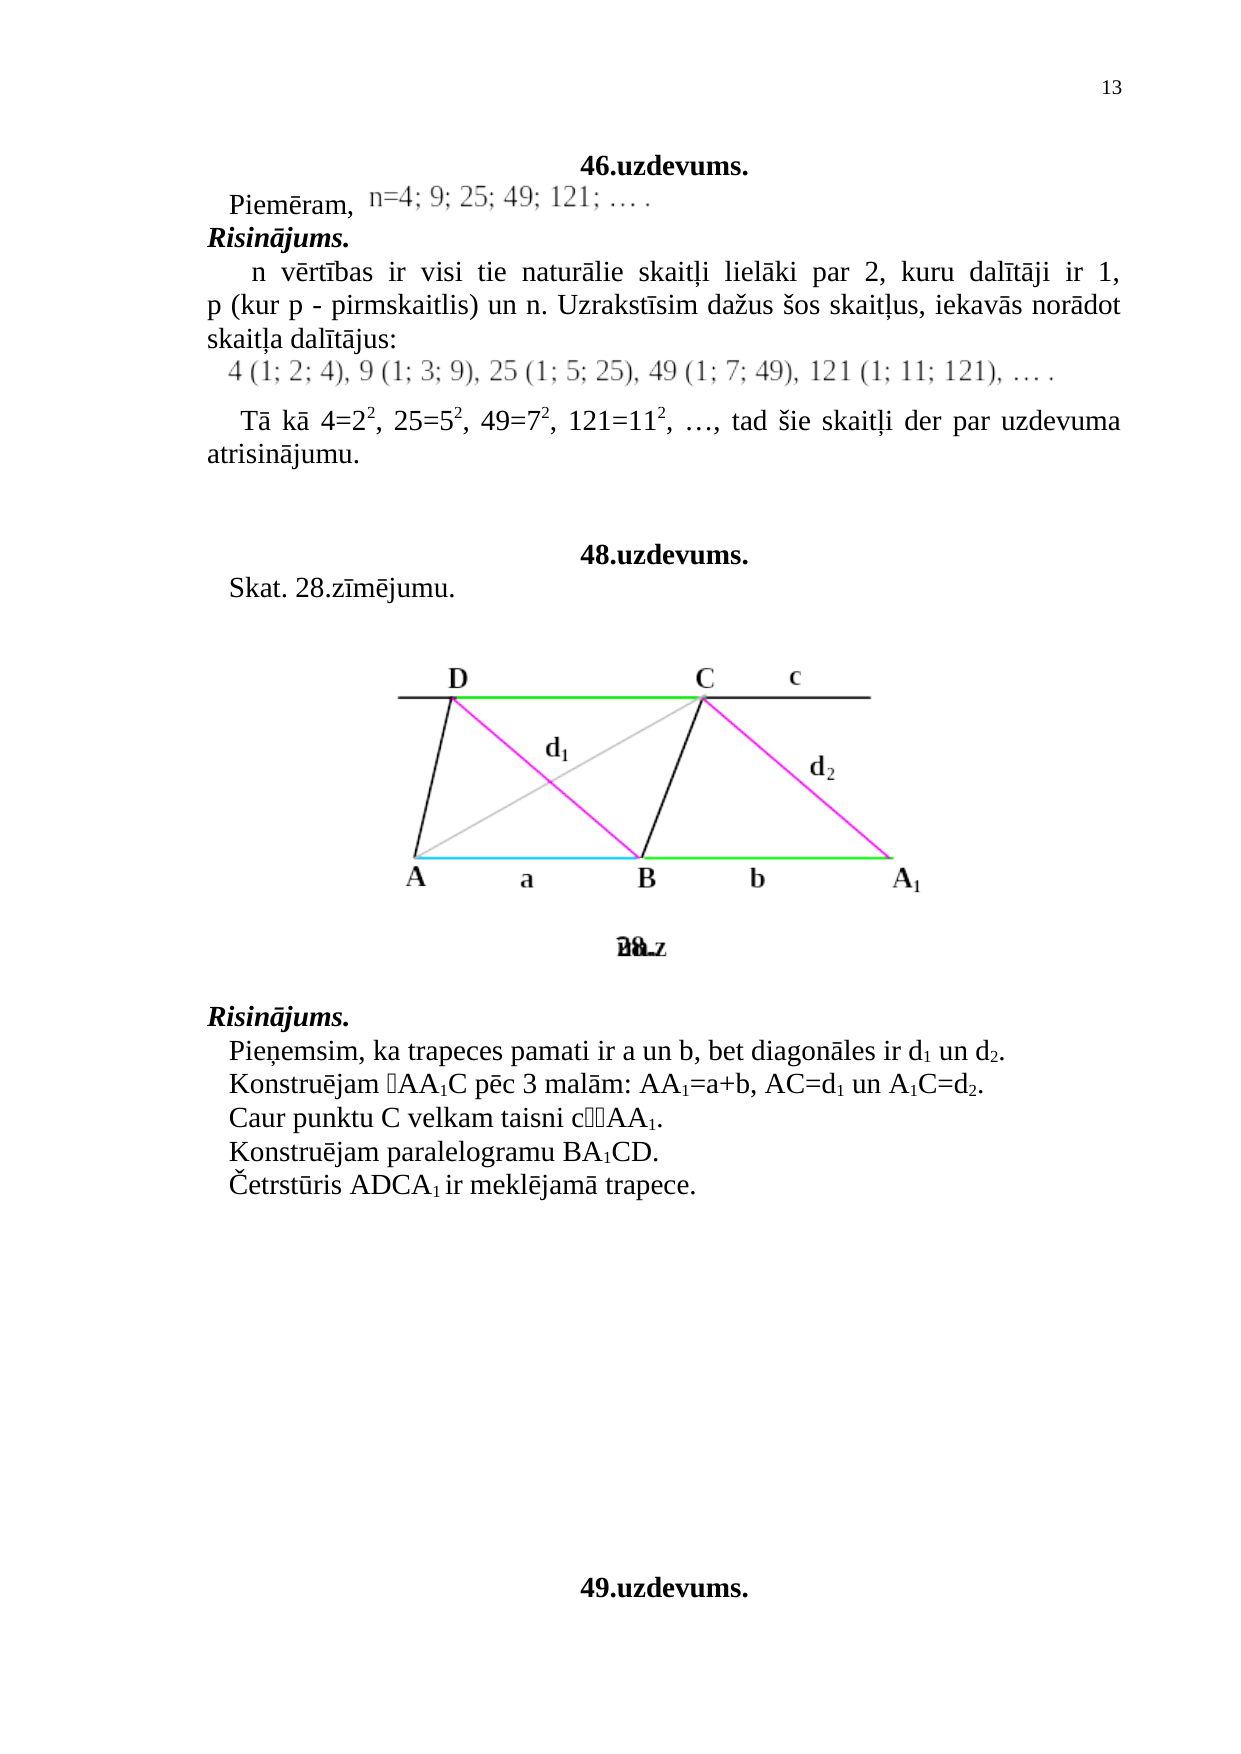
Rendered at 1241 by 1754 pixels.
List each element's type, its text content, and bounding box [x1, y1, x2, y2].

text n vērtības ir visi tie naturālie skaitļi lielāki par 2, kuru dalītāji ir 1, p (kur p - pirmskaitlis) un n. Uzrakstīsim dažus šos skaitļus, iekavās norādot skaitļa dalītājus: [207, 254, 1122, 354]
text Konstruējam AA1C pēc 3 malām: AA1=a+b, AC=d1 un A1C=d2. [207, 1066, 1122, 1100]
text Risinājums. [207, 999, 1122, 1033]
text Četrstūris ADCA1 ir meklējamā trapece. [207, 1167, 1122, 1201]
text Caur punktu C velkam taisni cAA1. [207, 1100, 1122, 1134]
text 48.uzdevums. [207, 537, 1122, 571]
text Tā kā 4=22, 25=52, 49=72, 121=112, …, tad šie skaitļi der par uzdevuma atrisinājumu. [207, 403, 1122, 470]
text Piemēram, [207, 181, 1122, 220]
text Pieņemsim, ka trapeces pamati ir a un b, bet diagonāles ir d1 un d2. [207, 1033, 1122, 1066]
text 49.uzdevums. [207, 1570, 1122, 1603]
text Konstruējam paralelogramu BA1CD. [207, 1134, 1122, 1167]
text 46.uzdevums. [207, 148, 1122, 181]
text Skat. 28.zīmējumu. [207, 571, 1122, 604]
text Risinājums. [207, 220, 1122, 254]
